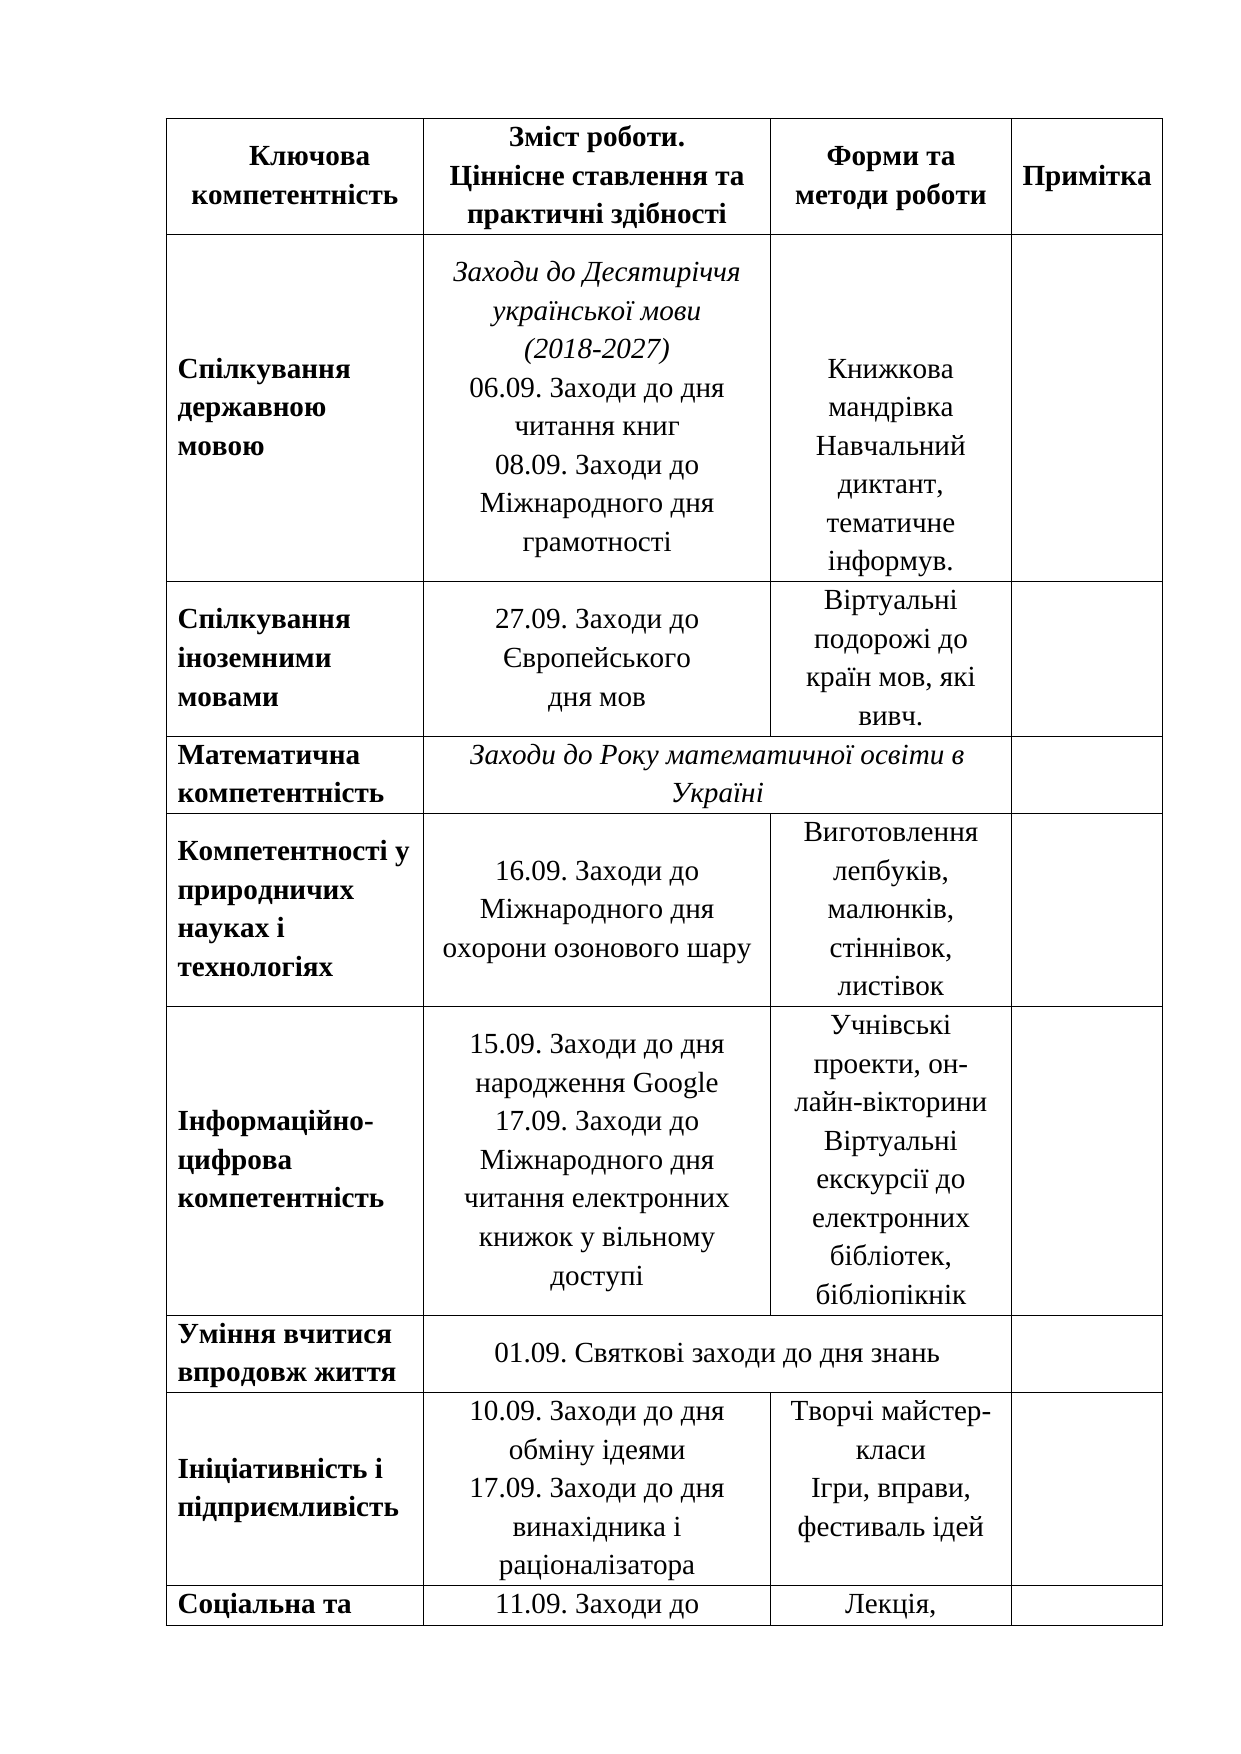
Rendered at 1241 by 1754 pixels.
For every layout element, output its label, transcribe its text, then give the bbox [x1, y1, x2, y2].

table_cell [1012, 235, 1162, 581]
table_cell Ключова компетентність [167, 119, 423, 234]
table_cell Книжкова мандрівка Навчальний диктант, тематичне інформув. [771, 235, 1011, 581]
table_cell 27.09. Заходи до Європейського дня мов [424, 582, 770, 736]
table_cell Компетентності у природничих науках і технологіях [167, 814, 423, 1006]
table_cell [1012, 1007, 1162, 1315]
table_cell Форми та методи роботи [771, 119, 1011, 234]
table_cell 15.09. Заходи до дня народження Google 17.09. Заходи до Міжнародного дня читання електронних книжок у вільному доступі [424, 1007, 770, 1315]
table_cell [1012, 814, 1162, 1006]
table_cell [1012, 1586, 1162, 1625]
table_cell Творчі майстер-класи Ігри, вправи, фестиваль ідей [771, 1393, 1011, 1585]
table_cell [1012, 582, 1162, 736]
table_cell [424, 1586, 770, 1625]
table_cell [771, 1586, 1011, 1625]
table_cell Інформаційно-цифрова компетентність [167, 1007, 423, 1315]
table_cell 10.09. Заходи до дня обміну ідеями 17.09. Заходи до дня винахідника і раціоналізатора [424, 1393, 770, 1585]
table_cell Спілкування іноземними мовами [167, 582, 423, 736]
table_cell Віртуальні подорожі до країн мов, які вивч. [771, 582, 1011, 736]
table_cell [1012, 1316, 1162, 1392]
table_cell [1012, 1393, 1162, 1585]
table_cell Учнівські проекти, он-лайн-вікторини Віртуальні екскурсії до електронних бібліотек, бібліопікнік [771, 1007, 1011, 1315]
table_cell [167, 1586, 423, 1625]
table_cell 01.09. Святкові заходи до дня знань [424, 1316, 1011, 1392]
table_cell Ініціативність і підприємливість [167, 1393, 423, 1585]
table_cell Заходи до Десятиріччя української мови (2018-2027) 06.09. Заходи до дня читання книг 08.09. Заходи до Міжнародного дня грамотності [424, 235, 770, 581]
table_cell [1012, 737, 1162, 813]
table_cell Зміст роботи. Ціннісне ставлення та практичні здібності [424, 119, 770, 234]
table_cell Уміння вчитися впродовж життя [167, 1316, 423, 1392]
table_cell 16.09. Заходи до Міжнародного дня охорони озонового шару [424, 814, 770, 1006]
table_cell Виготовлення лепбуків, малюнків, стіннівок, листівок [771, 814, 1011, 1006]
table_cell Примітка [1012, 119, 1162, 234]
table_cell Спілкування державною мовою [167, 235, 423, 581]
table_cell Математична компетентність [167, 737, 423, 813]
table_cell Заходи до Року математичної освіти в Україні [424, 737, 1011, 813]
